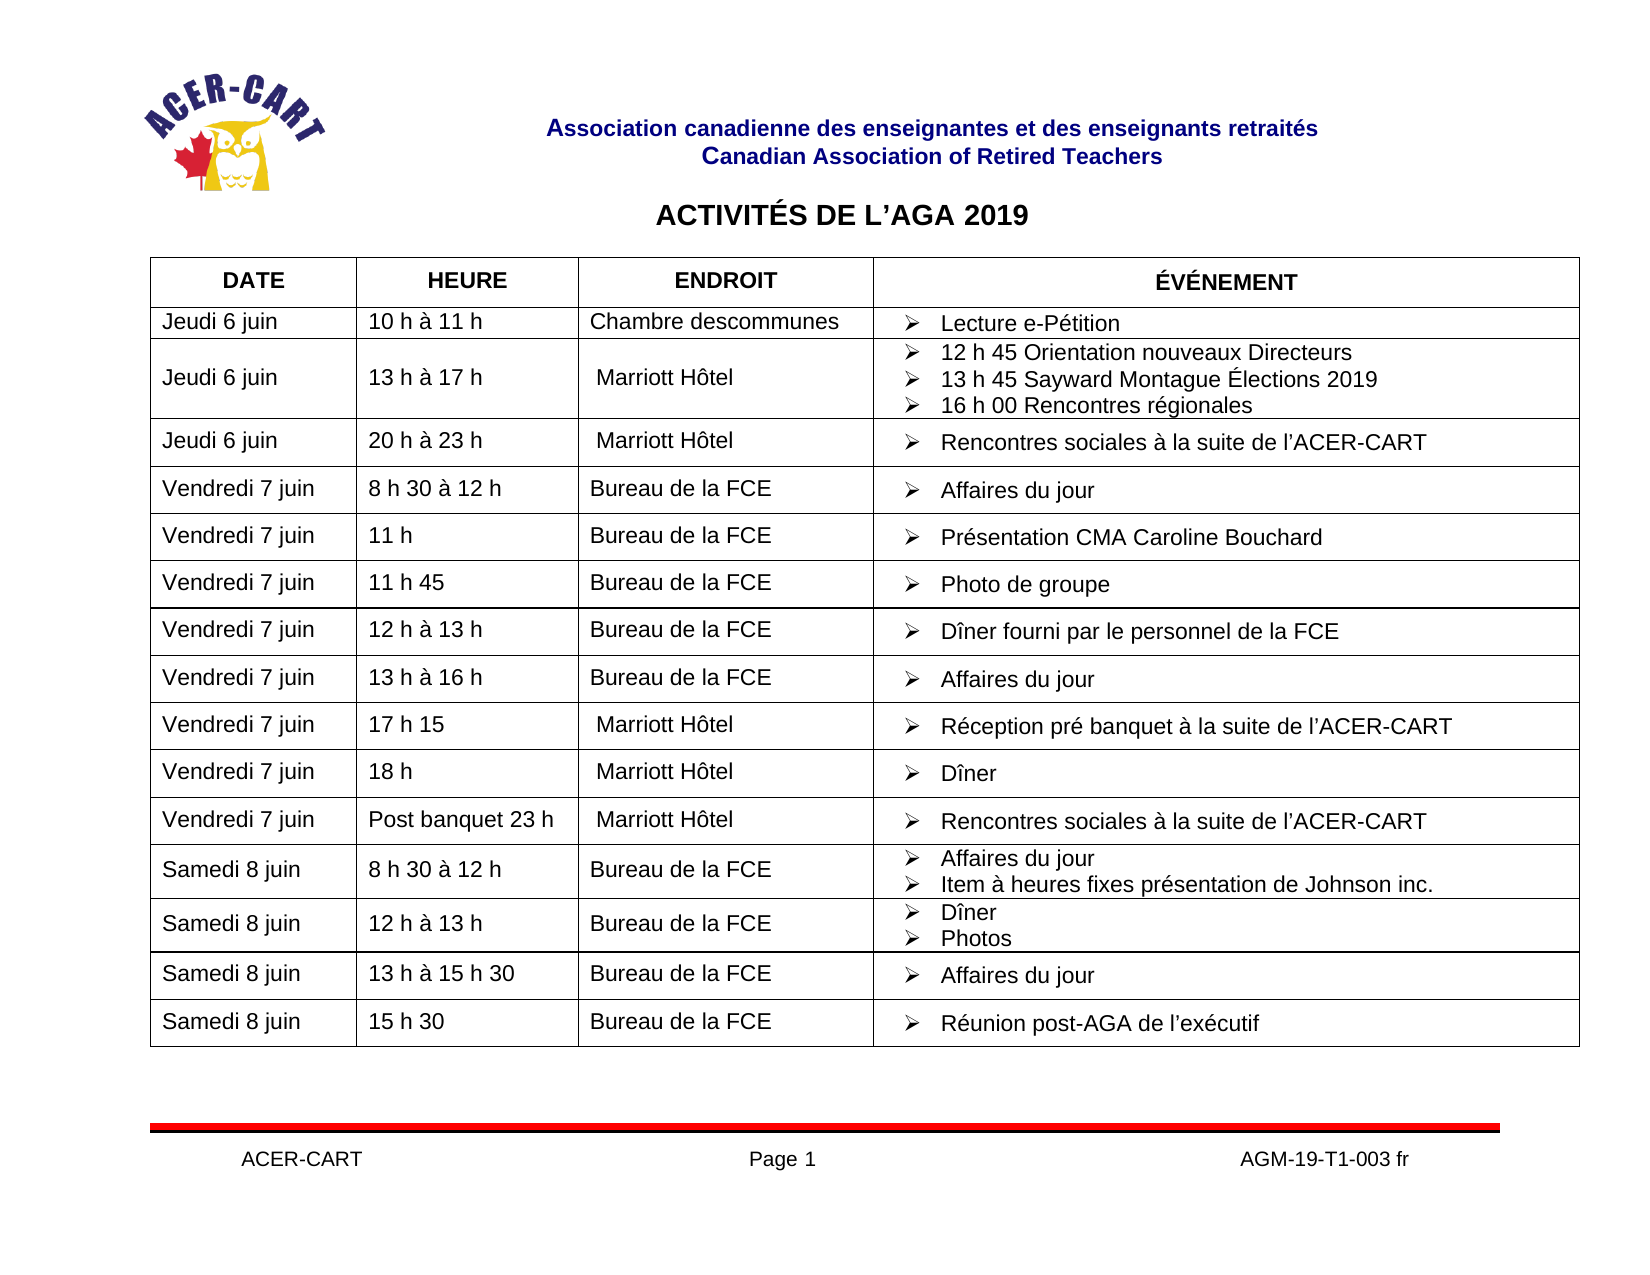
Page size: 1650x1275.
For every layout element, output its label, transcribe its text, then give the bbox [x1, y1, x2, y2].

table_cell Samedi 8 juin [151, 953, 356, 999]
table_cell Affaires du jour [874, 656, 1579, 702]
table_header ÉVÉNEMENT [874, 258, 1579, 307]
table_cell Samedi 8 juin [151, 1000, 356, 1046]
table_cell Photo de groupe [874, 561, 1579, 607]
table_cell Vendredi 7 juin [151, 514, 356, 560]
table_header DATE [151, 258, 356, 307]
table_cell Bureau de la FCE [579, 609, 873, 655]
table_cell Vendredi 7 juin [151, 609, 356, 655]
table_cell Jeudi 6 juin [151, 339, 356, 418]
table_cell Bureau de la FCE [579, 1000, 873, 1046]
table_cell Jeudi 6 juin [151, 419, 356, 466]
table_cell Lecture e-Pétition [874, 308, 1579, 338]
table_cell Bureau de la FCE [579, 514, 873, 560]
table_cell Marriott Hôtel [579, 703, 873, 749]
table_cell 20 h à 23 h [357, 419, 578, 466]
table_cell Rencontres sociales à la suite de l’ACER-CART [874, 419, 1579, 466]
table_cell Bureau de la FCE [579, 656, 873, 702]
table_cell Samedi 8 juin [151, 899, 356, 951]
table_cell Réception pré banquet à la suite de l’ACER-CART [874, 703, 1579, 749]
text Canadian Association of Retired Teachers [346, 141, 1500, 170]
table_cell Bureau de la FCE [579, 899, 873, 951]
table_cell Dîner [874, 750, 1579, 797]
table_cell Bureau de la FCE [579, 953, 873, 999]
table_cell 17 h 15 [357, 703, 578, 749]
table_cell Affaires du jour [874, 467, 1579, 513]
table_cell Vendredi 7 juin [151, 703, 356, 749]
table_cell Jeudi 6 juin [151, 308, 356, 338]
table_cell Vendredi 7 juin [151, 750, 356, 797]
table_cell Présentation CMA Caroline Bouchard [874, 514, 1579, 560]
table_cell 11 h 45 [357, 561, 578, 607]
table_cell 12 h à 13 h [357, 609, 578, 655]
table_cell 15 h 30 [357, 1000, 578, 1046]
table_cell Marriott Hôtel [579, 419, 873, 466]
table_cell Vendredi 7 juin [151, 561, 356, 607]
table_cell Affaires du jour Item à heures fixes présentation de Johnson inc. [874, 845, 1579, 898]
table_cell 12 h à 13 h [357, 899, 578, 951]
table_cell Bureau de la FCE [579, 561, 873, 607]
table_cell Dîner Photos [874, 899, 1579, 951]
table_cell Vendredi 7 juin [151, 656, 356, 702]
table_cell 13 h à 15 h 30 [357, 953, 578, 999]
table_cell Marriott Hôtel [579, 798, 873, 844]
text ACTIVITÉS DE L’AGA 2019 [150, 197, 1500, 231]
table_cell Affaires du jour [874, 953, 1579, 999]
table_cell Post banquet 23 h [357, 798, 578, 844]
table_header HEURE [357, 258, 578, 307]
table_header ENDROIT [579, 258, 873, 307]
table_cell Vendredi 7 juin [151, 798, 356, 844]
table_cell Vendredi 7 juin [151, 467, 356, 513]
table_cell Marriott Hôtel [579, 750, 873, 797]
table_cell Chambre descommunes [579, 308, 873, 338]
table_cell Réunion post-AGA de l’exécutif [874, 1000, 1579, 1046]
table_cell Rencontres sociales à la suite de l’ACER-CART [874, 798, 1579, 844]
table_cell 12 h 45 Orientation nouveaux Directeurs 13 h 45 Sayward Montague Élections 2019 16 h 00 Rencontres régionales [874, 339, 1579, 418]
text Association canadienne des enseignantes et des enseignants retraités [346, 112, 1500, 141]
table_cell 18 h [357, 750, 578, 797]
table_cell Dîner fourni par le personnel de la FCE [874, 609, 1579, 655]
table_cell Bureau de la FCE [579, 845, 873, 898]
table_cell Bureau de la FCE [579, 467, 873, 513]
table_cell 11 h [357, 514, 578, 560]
picture [120, 62, 346, 199]
table_cell Marriott Hôtel [579, 339, 873, 418]
table_cell 8 h 30 à 12 h [357, 467, 578, 513]
table_cell 10 h à 11 h [357, 308, 578, 338]
table_cell 13 h à 17 h [357, 339, 578, 418]
table_cell Samedi 8 juin [151, 845, 356, 898]
table_cell 13 h à 16 h [357, 656, 578, 702]
table_cell 8 h 30 à 12 h [357, 845, 578, 898]
